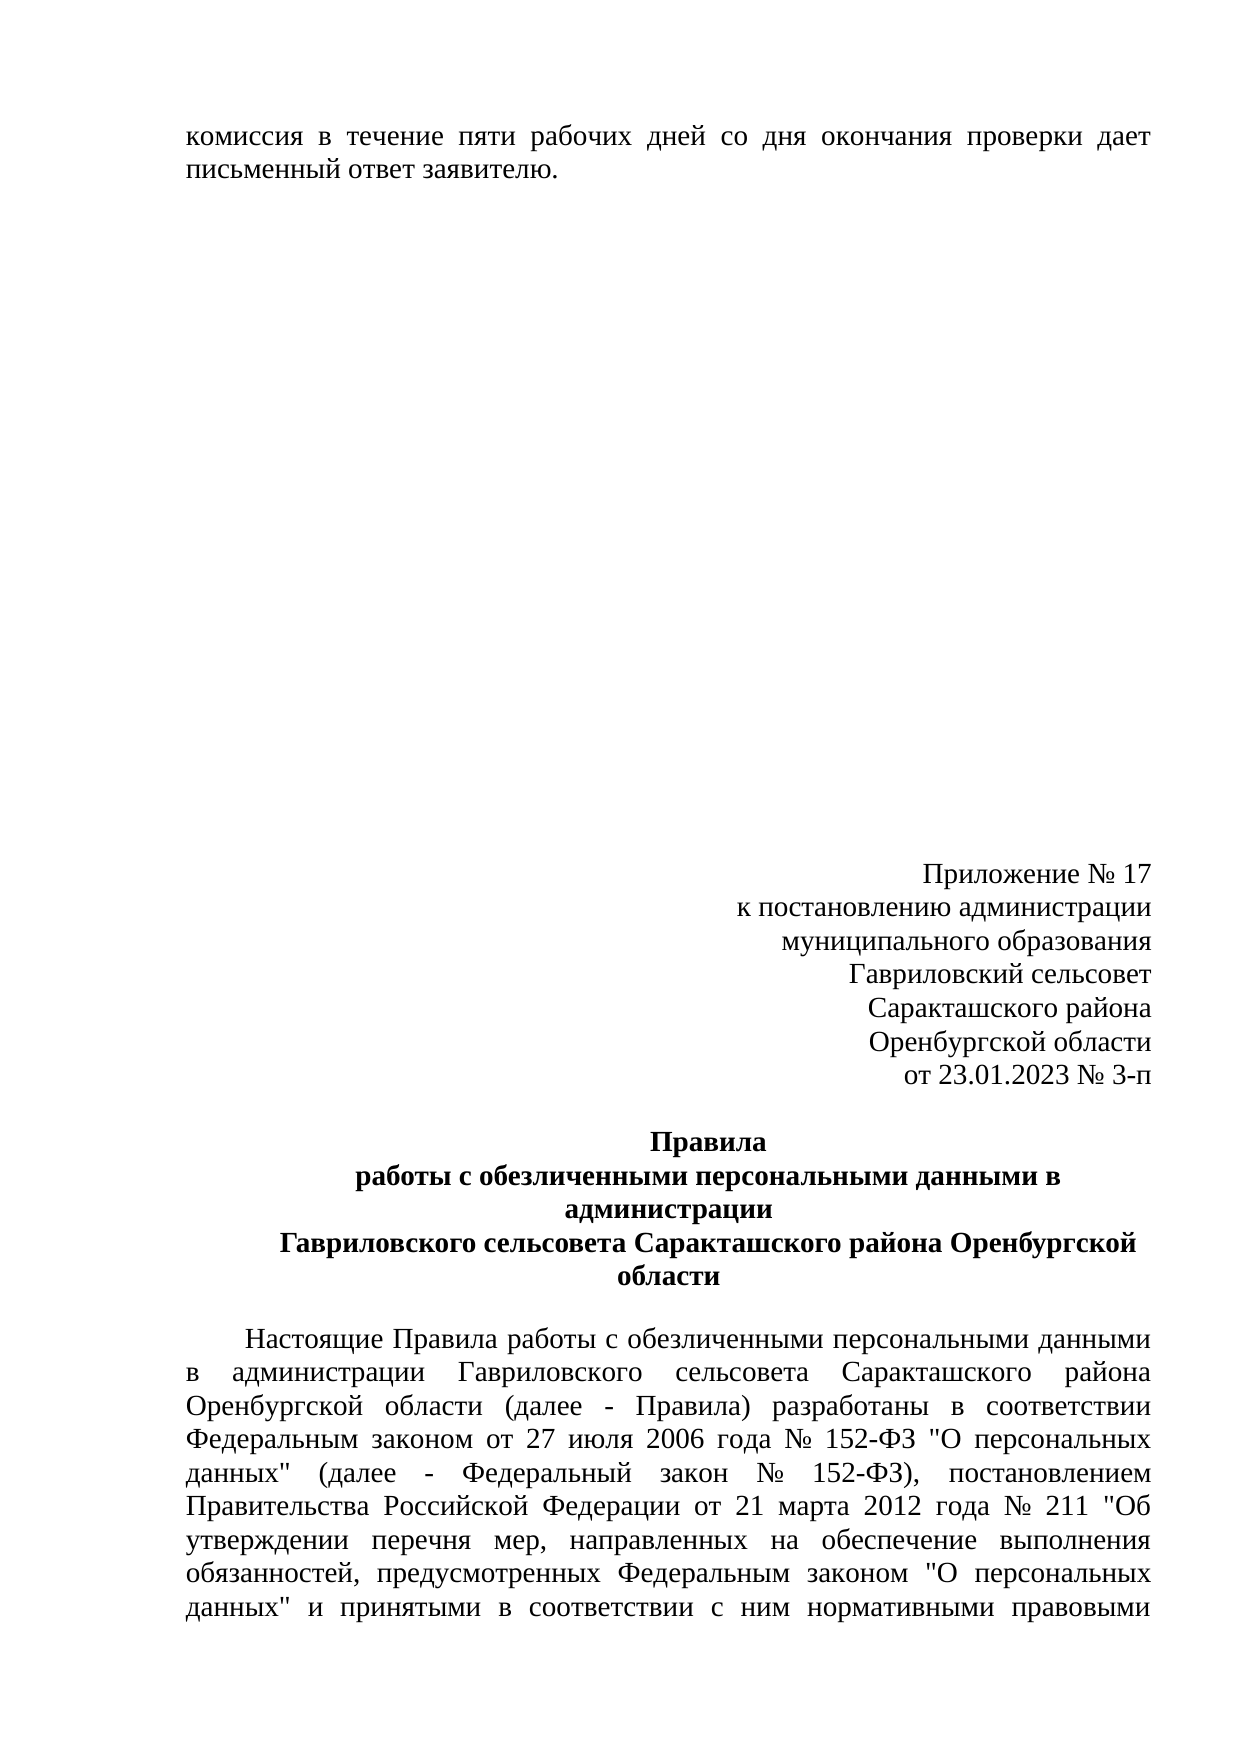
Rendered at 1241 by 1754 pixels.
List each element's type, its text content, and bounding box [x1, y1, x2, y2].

text к постановлению администрации [186, 889, 1152, 923]
text Саракташского района [186, 990, 1152, 1024]
text Приложение № 17 [783, 856, 1152, 889]
text муниципального образования [186, 923, 1152, 957]
text Гавриловского сельсовета Саракташского района Оренбургской области [186, 1225, 1152, 1292]
list Оренбургской области от 23.01.2023 № 3-п [177, 1024, 1152, 1091]
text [186, 1321, 1152, 1623]
text работы с обезличенными персональными данными в администрации [186, 1158, 1152, 1225]
text Гавриловский сельсовет [186, 957, 1152, 990]
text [186, 118, 1152, 185]
text Правила [186, 1124, 1152, 1158]
